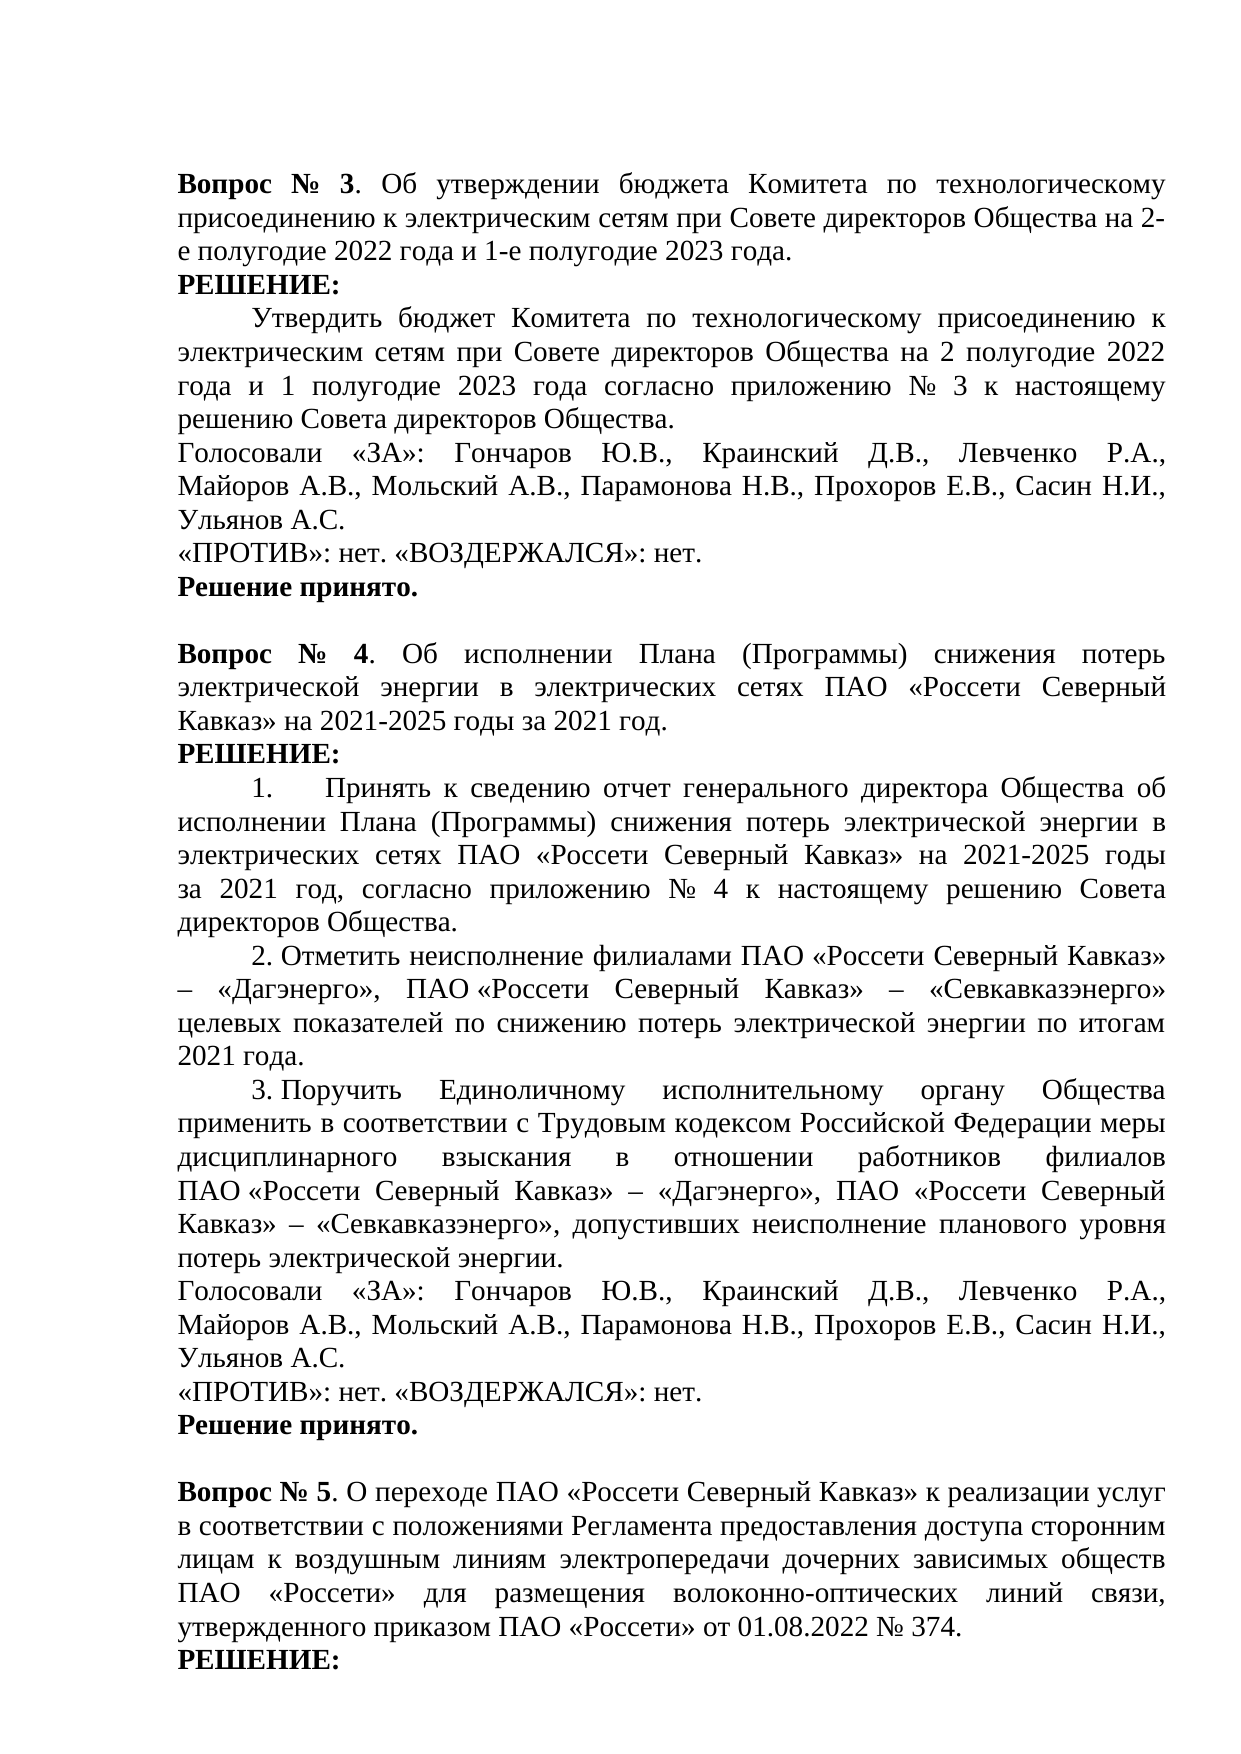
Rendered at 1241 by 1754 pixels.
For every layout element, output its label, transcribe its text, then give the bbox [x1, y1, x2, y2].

text Решение принято. [177, 569, 1167, 602]
text Утвердить бюджет Комитета по технологическому присоединению к электрическим сетям при Совете директоров Общества на 2 полугодие 2022 года и 1 полугодие 2023 года согласно приложению № 3 к настоящему решению Совета директоров Общества. [177, 301, 1167, 435]
list Принять к сведению отчет генерального директора Общества об исполнении Плана (Программы) снижения потерь электрической энергии в электрических сетях ПАО «Россети Северный Кавказ» на 2021-2025 годы за 2021 год, согласно приложению № 4 к настоящему решению Совета директоров Общества. [177, 770, 1167, 938]
list Поручить Единоличному исполнительному органу Общества применить в соответствии с Трудовым кодексом Российской Федерации меры дисциплинарного взыскания в отношении работников филиалов ПАО «Россети Северный Кавказ» – «Дагэнерго», ПАО «Россети Северный Кавказ» – «Севкавказэнерго», допустивших неисполнение планового уровня потерь электрической энергии. [177, 1072, 1167, 1273]
text Решение принято. [177, 1407, 1167, 1441]
text Вопрос № 5. О переходе ПАО «Россети Северный Кавказ» к реализации услуг в соответствии с положениями Регламента предоставления доступа сторонним лицам к воздушным линиям электропередачи дочерних зависимых обществ ПАО «Россети» для размещения волоконно-оптических линий связи, утвержденного приказом ПАО «Россети» от 01.08.2022 № 374. [177, 1474, 1167, 1642]
text Вопрос № 4. Об исполнении Плана (Программы) снижения потерь электрической энергии в электрических сетях ПАО «Россети Северный Кавказ» на 2021-2025 годы за 2021 год. [177, 636, 1167, 737]
text РЕШЕНИЕ: [177, 1642, 1167, 1676]
text Вопрос № 3. Об утверждении бюджета Комитета по технологическому присоединению к электрическим сетям при Совете директоров Общества на 2-е полугодие 2022 года и 1-е полугодие 2023 года. [177, 166, 1167, 267]
text РЕШЕНИЕ: [177, 737, 1167, 770]
text «ПРОТИВ»: нет. «ВОЗДЕРЖАЛСЯ»: нет. [177, 535, 1167, 569]
list Отметить неисполнение филиалами ПАО «Россети Северный Кавказ» – «Дагэнерго», ПАО «Россети Северный Кавказ» – «Севкавказэнерго» целевых показателей по снижению потерь электрической энергии по итогам 2021 года. [177, 938, 1167, 1072]
text РЕШЕНИЕ: [177, 267, 1167, 301]
text «ПРОТИВ»: нет. «ВОЗДЕРЖАЛСЯ»: нет. [177, 1374, 1167, 1407]
